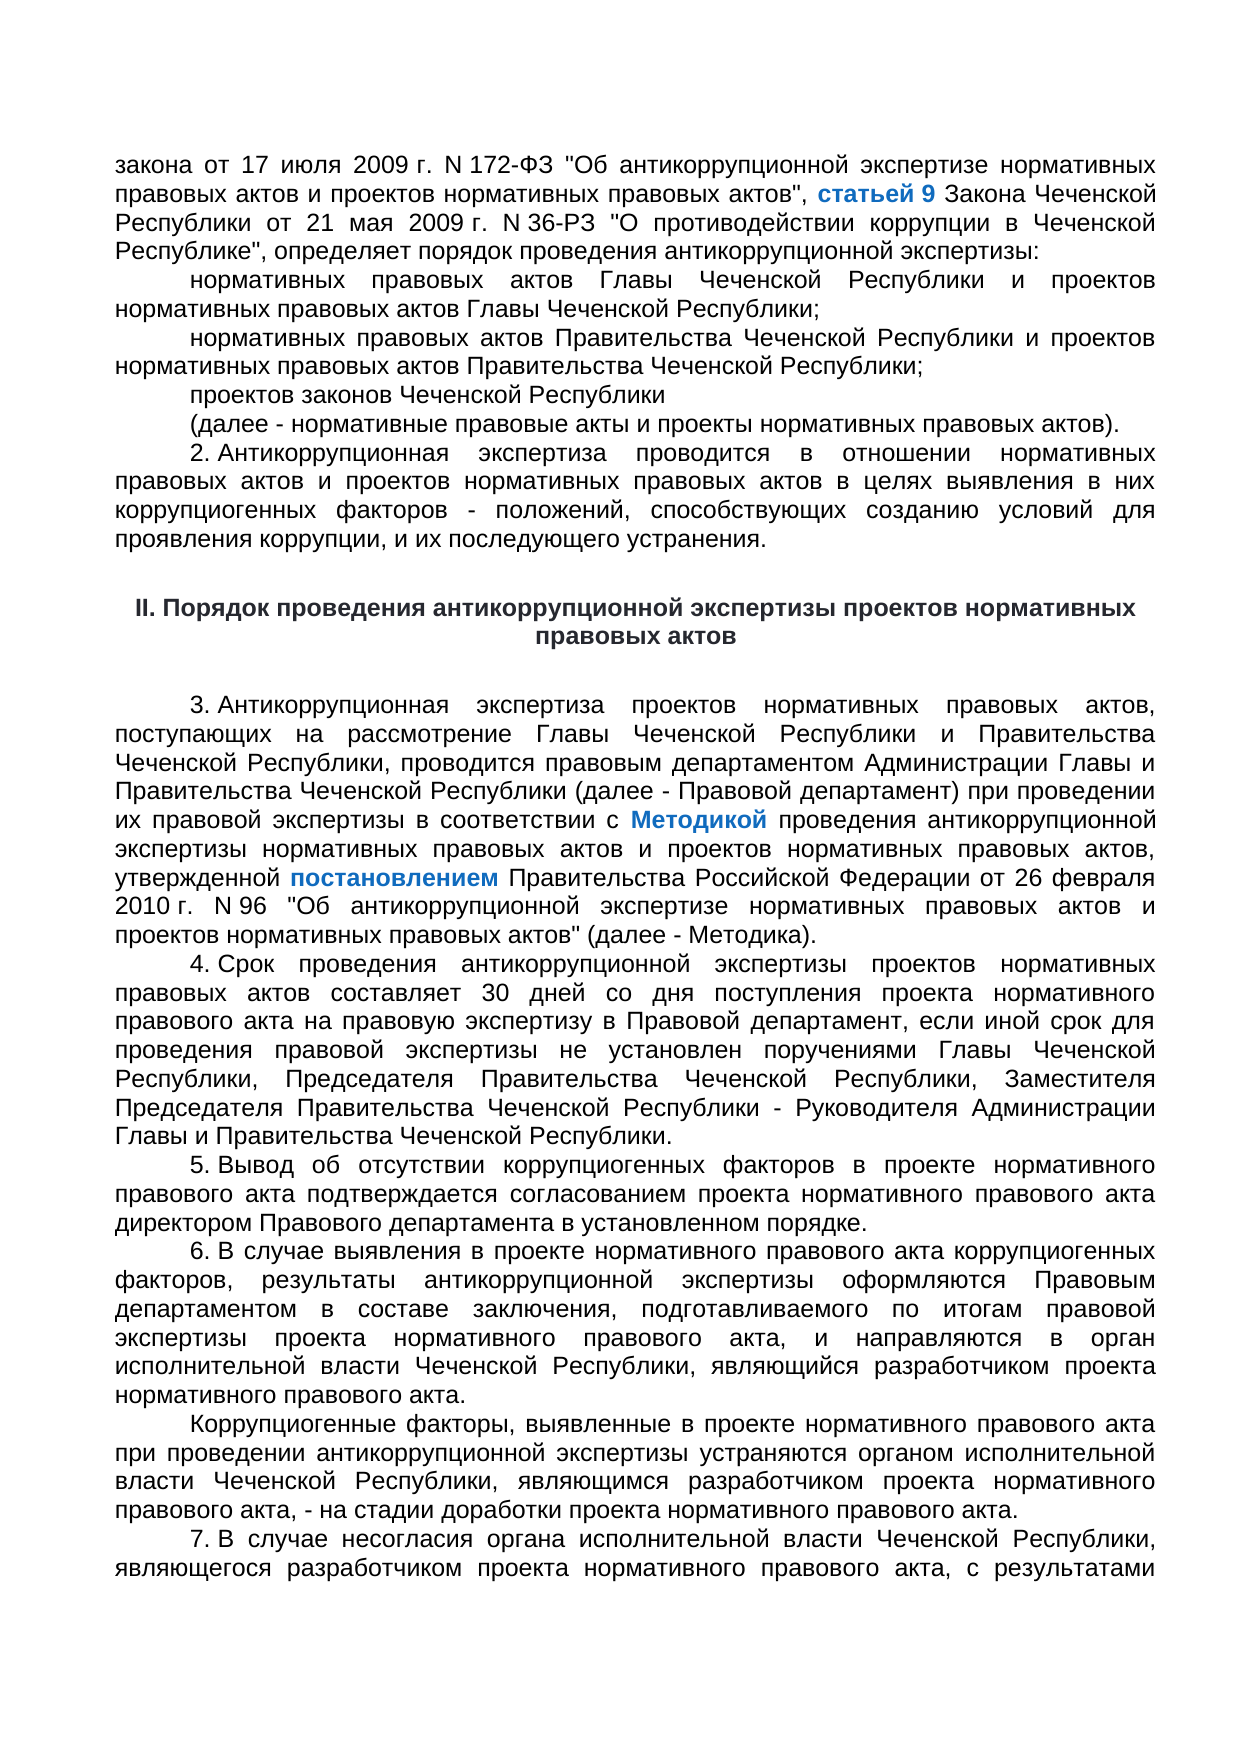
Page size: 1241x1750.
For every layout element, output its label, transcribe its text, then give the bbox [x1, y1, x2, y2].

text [114, 1524, 1157, 1581]
text (далее - нормативные правовые акты и проекты нормативных правовых актов). [114, 409, 1157, 437]
text нормативных правовых актов Правительства Чеченской Республики и проектов нормативных правовых актов Правительства Чеченской Республики; [114, 322, 1157, 380]
subtitle II. Порядок проведения антикоррупционной экспертизы проектов нормативных правовых актов [114, 592, 1157, 650]
text 2. Антикоррупционная экспертиза проводится в отношении нормативных правовых актов и проектов нормативных правовых актов в целях выявления в них коррупциогенных факторов - положений, способствующих созданию условий для проявления коррупции, и их последующего устранения. [114, 437, 1157, 552]
text 6. В случае выявления в проекте нормативного правового акта коррупциогенных факторов, результаты антикоррупционной экспертизы оформляются Правовым департаментом в составе заключения, подготавливаемого по итогам правовой экспертизы проекта нормативного правового акта, и направляются в орган исполнительной власти Чеченской Республики, являющийся разработчиком проекта нормативного правового акта. [114, 1236, 1157, 1409]
text нормативных правовых актов Главы Чеченской Республики и проектов нормативных правовых актов Главы Чеченской Республики; [114, 265, 1157, 322]
text 3. Антикоррупционная экспертиза проектов нормативных правовых актов, поступающих на рассмотрение Главы Чеченской Республики и Правительства Чеченской Республики, проводится правовым департаментом Администрации Главы и Правительства Чеченской Республики (далее - Правовой департамент) при проведении их правовой экспертизы в соответствии с Методикой проведения антикоррупционной экспертизы нормативных правовых актов и проектов нормативных правовых актов, утвержденной постановлением Правительства Российской Федерации от 26 февраля 2010 г. N 96 "Об антикоррупционной экспертизе нормативных правовых актов и проектов нормативных правовых актов" (далее - Методика). [114, 690, 1157, 949]
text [114, 150, 1157, 265]
text Коррупциогенные факторы, выявленные в проекте нормативного правового акта при проведении антикоррупционной экспертизы устраняются органом исполнительной власти Чеченской Республики, являющимся разработчиком проекта нормативного правового акта, - на стадии доработки проекта нормативного правового акта. [114, 1409, 1157, 1524]
text 5. Вывод об отсутствии коррупциогенных факторов в проекте нормативного правового акта подтверждается согласованием проекта нормативного правового акта директором Правового департамента в установленном порядке. [114, 1150, 1157, 1236]
text 4. Срок проведения антикоррупционной экспертизы проектов нормативных правовых актов составляет 30 дней со дня поступления проекта нормативного правового акта на правовую экспертизу в Правовой департамент, если иной срок для проведения правовой экспертизы не установлен поручениями Главы Чеченской Республики, Председателя Правительства Чеченской Республики, Заместителя Председателя Правительства Чеченской Республики - Руководителя Администрации Главы и Правительства Чеченской Республики. [114, 949, 1157, 1150]
text проектов законов Чеченской Республики [114, 380, 1157, 409]
